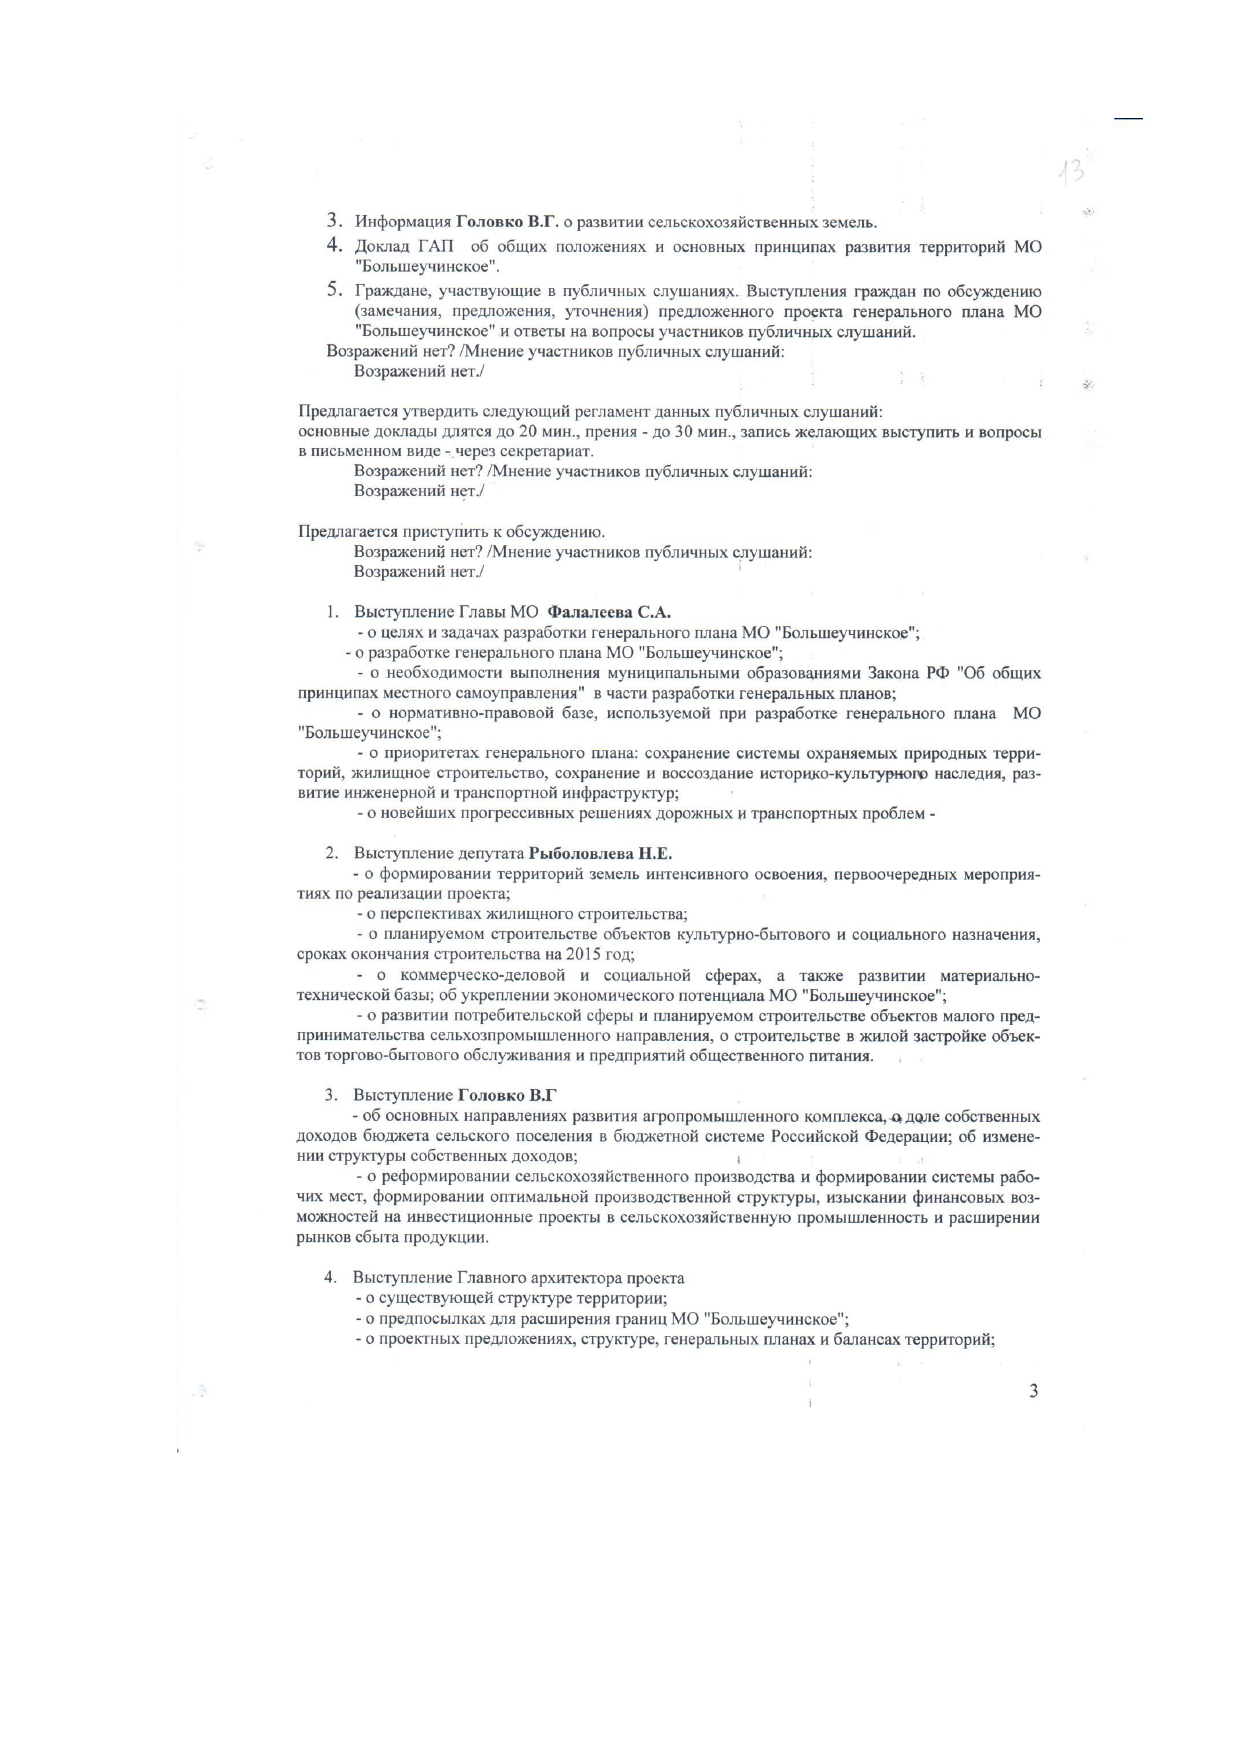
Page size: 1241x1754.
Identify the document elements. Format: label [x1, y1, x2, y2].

picture [177, 118, 1152, 1459]
